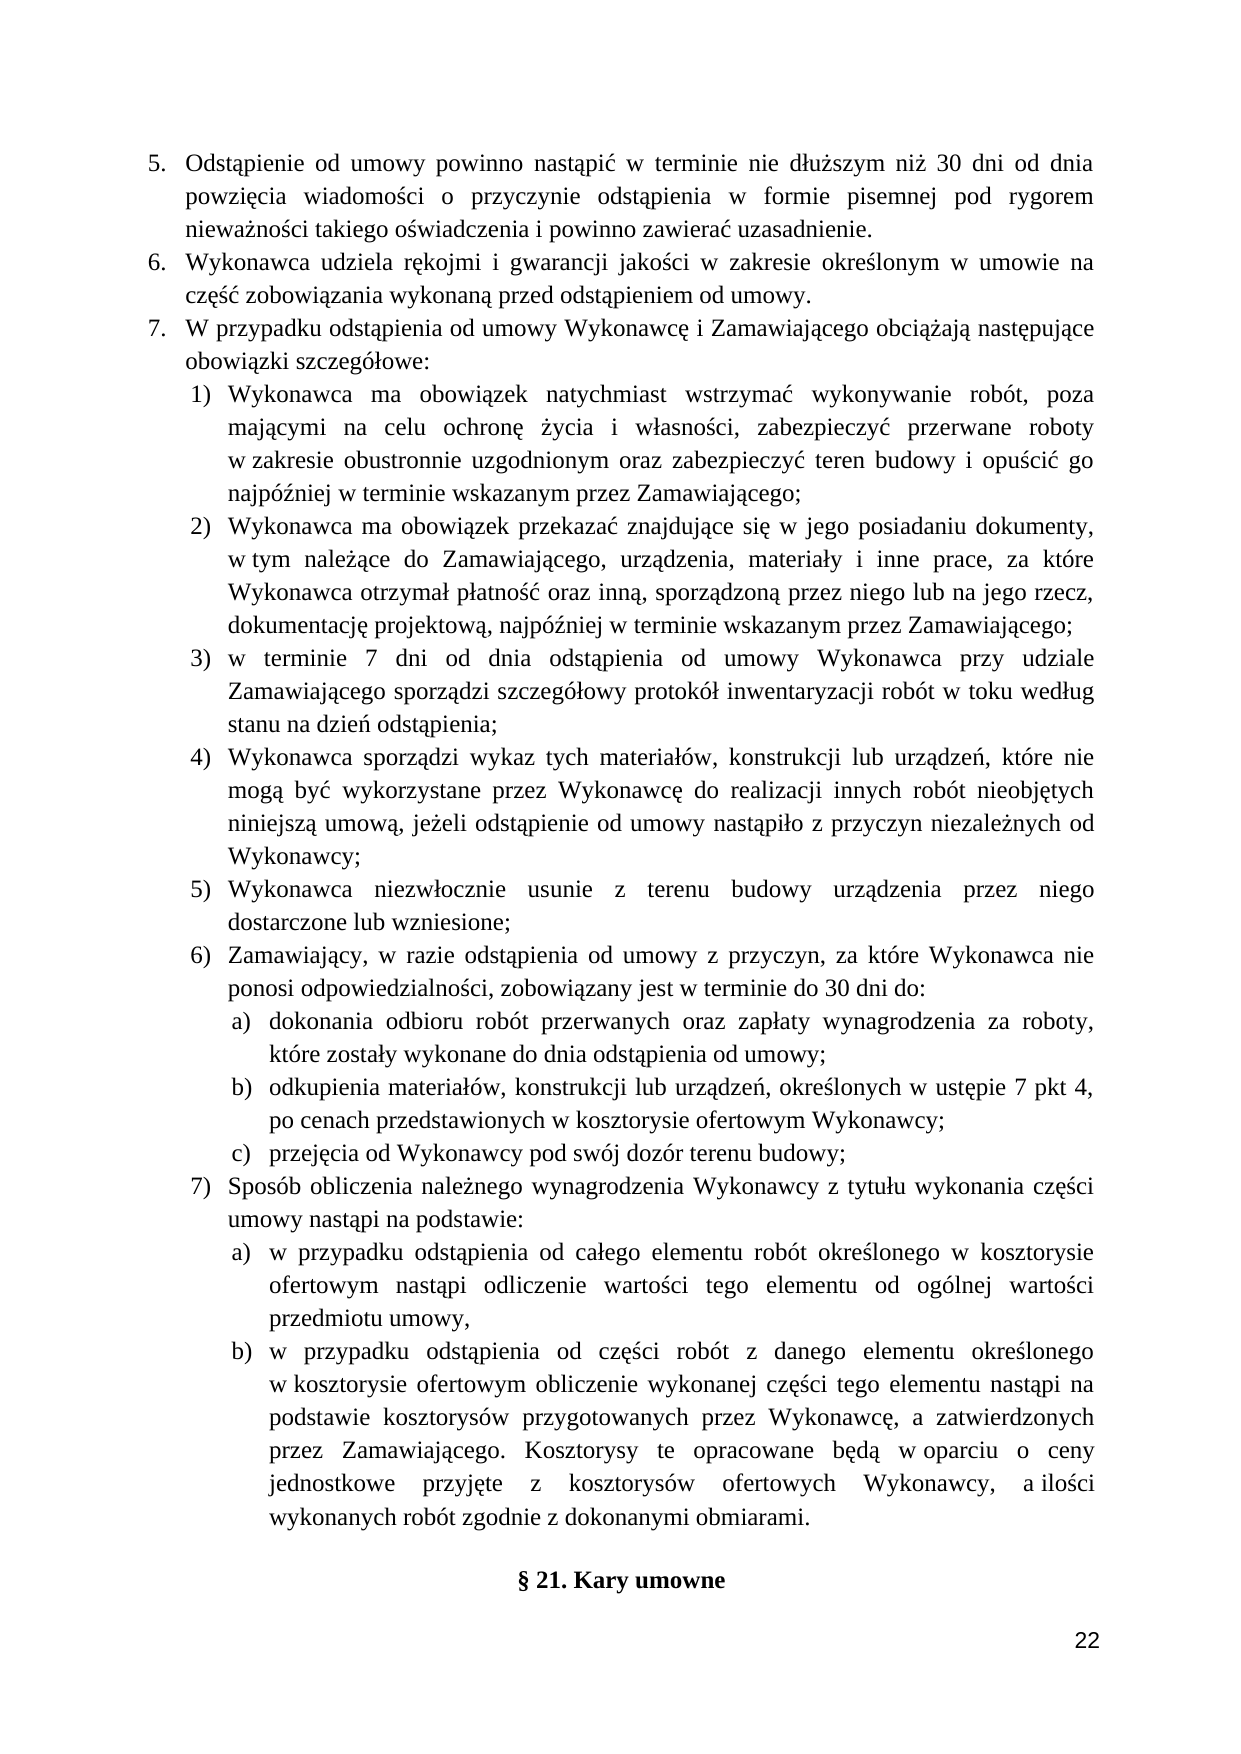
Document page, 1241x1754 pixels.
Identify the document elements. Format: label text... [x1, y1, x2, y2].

list w terminie 7 dni od dnia odstąpienia od umowy Wykonawca przy udziale Zamawiającego sporządzi szczegółowy protokół inwentaryzacji robót w toku według stanu na dzień odstąpienia; [190, 643, 1095, 738]
list dokonania odbioru robót przerwanych oraz zapłaty wynagrodzenia za roboty, które zostały wykonane do dnia odstąpienia od umowy; [231, 1006, 1095, 1068]
list w przypadku odstąpienia od części robót z danego elementu określonego w kosztorysie ofertowym obliczenie wykonanej części tego elementu nastąpi na podstawie kosztorysów przygotowanych przez Wykonawcę, a zatwierdzonych przez Zamawiającego. Kosztorysy te opracowane będą w oparciu o ceny jednostkowe przyjęte z kosztorysów ofertowych Wykonawcy, a ilości wykonanych robót zgodnie z dokonanymi obmiarami. [231, 1336, 1095, 1530]
list Wykonawca udziela rękojmi i gwarancji jakości w zakresie określonym w umowie na część zobowiązania wykonaną przed odstąpieniem od umowy. [148, 247, 1095, 308]
list Wykonawca ma obowiązek przekazać znajdujące się w jego posiadaniu dokumenty, w tym należące do Zamawiającego, urządzenia, materiały i inne prace, za które Wykonawca otrzymał płatność oraz inną, sporządzoną przez niego lub na jego rzecz, dokumentację projektową, najpóźniej w terminie wskazanym przez Zamawiającego; [190, 511, 1095, 639]
list Wykonawca ma obowiązek natychmiast wstrzymać wykonywanie robót, poza mającymi na celu ochronę życia i własności, zabezpieczyć przerwane roboty w zakresie obustronnie uzgodnionym oraz zabezpieczyć teren budowy i opuścić go najpóźniej w terminie wskazanym przez Zamawiającego; [190, 379, 1095, 507]
list Wykonawca niezwłocznie usunie z terenu budowy urządzenia przez niego dostarczone lub wzniesione; [190, 874, 1095, 936]
list Zamawiający, w razie odstąpienia od umowy z przyczyn, za które Wykonawca nie ponosi odpowiedzialności, zobowiązany jest w terminie do 30 dni do: [190, 940, 1095, 1002]
list przejęcia od Wykonawcy pod swój dozór terenu budowy; [231, 1138, 1095, 1167]
list Odstąpienie od umowy powinno nastąpić w terminie nie dłuższym niż 30 dni od dnia powzięcia wiadomości o przyczynie odstąpienia w formie pisemnej pod rygorem nieważności takiego oświadczenia i powinno zawierać uzasadnienie. [148, 148, 1095, 242]
text § 21. Kary umowne [155, 1565, 1087, 1593]
list w przypadku odstąpienia od całego elementu robót określonego w kosztorysie ofertowym nastąpi odliczenie wartości tego elementu od ogólnej wartości przedmiotu umowy, [231, 1237, 1095, 1332]
list Sposób obliczenia należnego wynagrodzenia Wykonawcy z tytułu wykonania części umowy nastąpi na podstawie: [190, 1171, 1095, 1233]
list odkupienia materiałów, konstrukcji lub urządzeń, określonych w ustępie 7 pkt 4, po cenach przedstawionych w kosztorysie ofertowym Wykonawcy; [231, 1072, 1095, 1134]
list Wykonawca sporządzi wykaz tych materiałów, konstrukcji lub urządzeń, które nie mogą być wykorzystane przez Wykonawcę do realizacji innych robót nieobjętych niniejszą umową, jeżeli odstąpienie od umowy nastąpiło z przyczyn niezależnych od Wykonawcy; [190, 742, 1095, 870]
list W przypadku odstąpienia od umowy Wykonawcę i Zamawiającego obciążają następujące obowiązki szczegółowe: [148, 313, 1095, 374]
